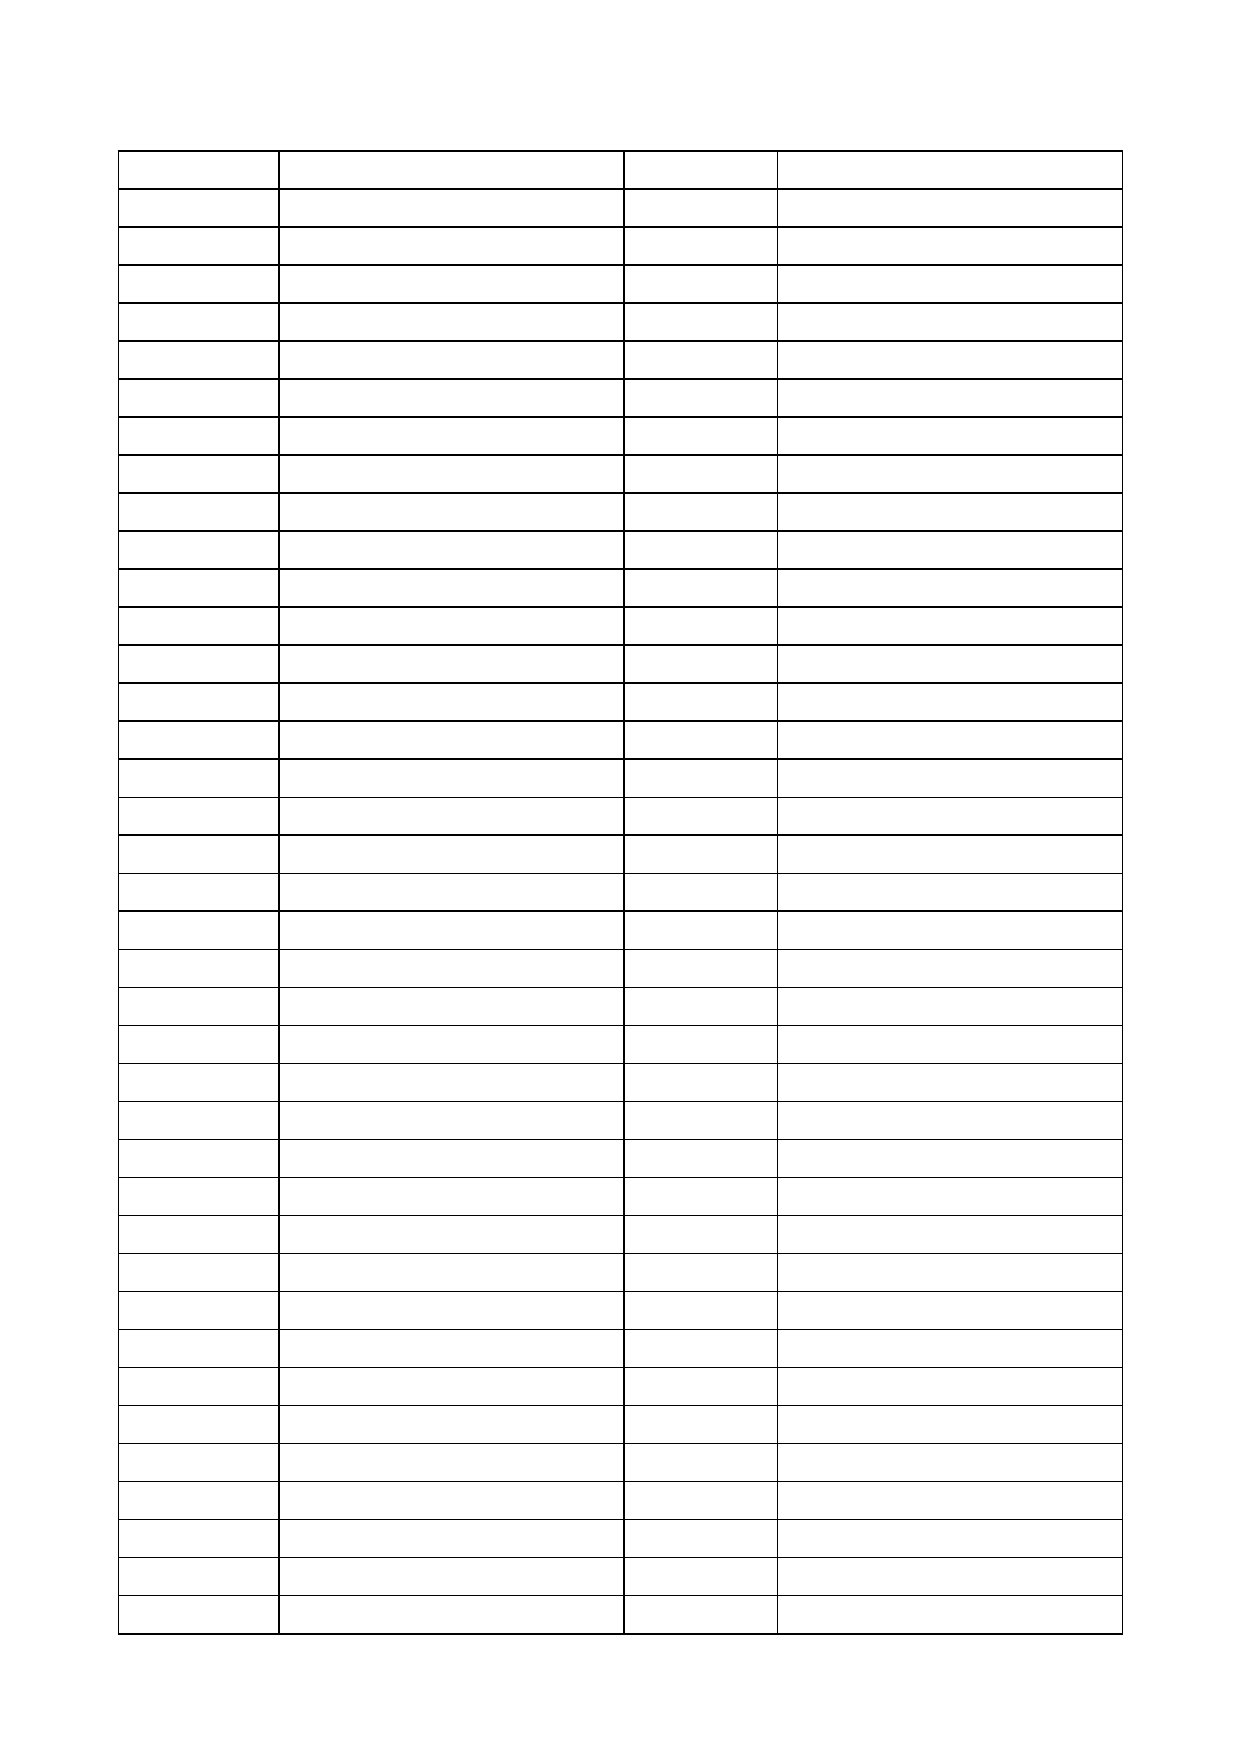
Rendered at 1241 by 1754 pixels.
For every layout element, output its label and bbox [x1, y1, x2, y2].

table_cell [119, 1596, 278, 1633]
table_cell [625, 684, 777, 720]
table_cell [119, 988, 278, 1024]
table_cell [280, 684, 623, 720]
table_cell [778, 1482, 1122, 1519]
table_cell [280, 836, 623, 872]
table_cell [280, 1596, 623, 1633]
table_cell [119, 1026, 278, 1062]
table_cell [778, 1330, 1122, 1367]
table_cell [625, 1596, 777, 1633]
table_cell [625, 1216, 777, 1253]
table_cell [119, 760, 278, 796]
table_cell [280, 1368, 623, 1405]
table_cell [625, 1102, 777, 1138]
table_cell [280, 1026, 623, 1062]
table_cell [778, 1558, 1122, 1595]
table_cell [778, 1406, 1122, 1443]
table_cell [778, 798, 1122, 834]
table_cell [280, 532, 623, 568]
table_cell [280, 456, 623, 492]
table_cell [280, 1558, 623, 1595]
table_cell [119, 494, 278, 530]
table_cell [778, 494, 1122, 530]
table_cell [778, 152, 1122, 188]
table_cell [119, 798, 278, 834]
table_cell [778, 380, 1122, 416]
table_cell [625, 1558, 777, 1595]
table_cell [119, 570, 278, 606]
table_cell [625, 532, 777, 568]
table_cell [119, 1444, 278, 1481]
table_cell [280, 152, 623, 188]
table_cell [778, 532, 1122, 568]
table_cell [280, 798, 623, 834]
table_cell [280, 380, 623, 416]
table_cell [625, 456, 777, 492]
table_cell [778, 1292, 1122, 1329]
table_cell [778, 1178, 1122, 1214]
table_cell [778, 760, 1122, 796]
table_cell [119, 722, 278, 758]
table_cell [280, 342, 623, 378]
table_cell [119, 1178, 278, 1214]
table_cell [119, 228, 278, 264]
table_cell [119, 646, 278, 682]
table_cell [119, 380, 278, 416]
table_cell [119, 912, 278, 948]
table_cell [119, 1406, 278, 1443]
table_cell [625, 1140, 777, 1177]
table_cell [280, 1216, 623, 1253]
table_cell [280, 1330, 623, 1367]
table_cell [119, 1064, 278, 1101]
table_cell [280, 646, 623, 682]
table_cell [280, 950, 623, 986]
table_cell [778, 836, 1122, 872]
table_cell [625, 836, 777, 872]
table_cell [625, 228, 777, 264]
table_cell [778, 1520, 1122, 1557]
table_cell [625, 1482, 777, 1519]
table_cell [119, 190, 278, 226]
table_cell [625, 1292, 777, 1329]
table_cell [625, 570, 777, 606]
table_cell [625, 342, 777, 378]
table_cell [625, 798, 777, 834]
table_cell [625, 1368, 777, 1405]
table_cell [280, 1102, 623, 1138]
table_cell [625, 494, 777, 530]
table_cell [625, 266, 777, 302]
table_cell [280, 266, 623, 302]
table_cell [280, 494, 623, 530]
table_cell [625, 988, 777, 1024]
table_cell [119, 1254, 278, 1291]
table_cell [778, 1140, 1122, 1177]
table_cell [625, 380, 777, 416]
table_cell [280, 1064, 623, 1101]
table_cell [625, 1330, 777, 1367]
table_cell [625, 874, 777, 910]
table_cell [119, 608, 278, 644]
table_cell [119, 342, 278, 378]
table_cell [119, 532, 278, 568]
table_cell [778, 684, 1122, 720]
table_cell [280, 304, 623, 340]
table_cell [119, 1330, 278, 1367]
table_cell [778, 190, 1122, 226]
table_cell [625, 152, 777, 188]
table_cell [625, 760, 777, 796]
table_cell [778, 646, 1122, 682]
table_cell [625, 1444, 777, 1481]
table_cell [280, 570, 623, 606]
table_cell [119, 1292, 278, 1329]
table_cell [625, 304, 777, 340]
table_cell [280, 760, 623, 796]
table_cell [625, 722, 777, 758]
table_cell [280, 1140, 623, 1177]
table_cell [778, 1064, 1122, 1101]
table_cell [119, 1102, 278, 1138]
table_cell [280, 1520, 623, 1557]
table_cell [280, 1406, 623, 1443]
table_cell [625, 1178, 777, 1214]
table_cell [119, 950, 278, 986]
table_cell [280, 1178, 623, 1214]
table_cell [280, 1254, 623, 1291]
table_cell [625, 646, 777, 682]
table_cell [119, 1482, 278, 1519]
table_cell [778, 1596, 1122, 1633]
table_cell [625, 418, 777, 454]
table_cell [625, 1254, 777, 1291]
table_cell [119, 304, 278, 340]
table_cell [280, 722, 623, 758]
table_cell [119, 684, 278, 720]
table_cell [280, 1444, 623, 1481]
table_cell [778, 342, 1122, 378]
table_cell [625, 950, 777, 986]
table_cell [119, 1368, 278, 1405]
table_cell [119, 266, 278, 302]
table_cell [778, 1444, 1122, 1481]
table_cell [778, 950, 1122, 986]
table_cell [119, 1140, 278, 1177]
table_cell [778, 912, 1122, 948]
table_cell [119, 152, 278, 188]
table_cell [778, 1368, 1122, 1405]
table_cell [625, 608, 777, 644]
table_cell [778, 874, 1122, 910]
table_cell [280, 418, 623, 454]
table_cell [280, 1482, 623, 1519]
table_cell [625, 1026, 777, 1062]
table_cell [119, 418, 278, 454]
table_cell [280, 988, 623, 1024]
table_cell [778, 266, 1122, 302]
table_cell [280, 912, 623, 948]
table_cell [280, 874, 623, 910]
table_cell [778, 1102, 1122, 1138]
table_cell [625, 1064, 777, 1101]
table_cell [778, 418, 1122, 454]
table_cell [778, 608, 1122, 644]
table_cell [778, 570, 1122, 606]
table_cell [778, 456, 1122, 492]
table_cell [280, 190, 623, 226]
table_cell [625, 190, 777, 226]
table_cell [119, 1520, 278, 1557]
table_cell [280, 1292, 623, 1329]
table_cell [119, 874, 278, 910]
table_cell [625, 1520, 777, 1557]
table_cell [778, 1216, 1122, 1253]
table_cell [778, 228, 1122, 264]
table_cell [119, 1558, 278, 1595]
table_cell [778, 1026, 1122, 1062]
table_cell [280, 608, 623, 644]
table_cell [778, 988, 1122, 1024]
table_cell [778, 1254, 1122, 1291]
table_cell [119, 836, 278, 872]
table_cell [119, 1216, 278, 1253]
table_cell [625, 912, 777, 948]
table_cell [778, 304, 1122, 340]
table_cell [119, 456, 278, 492]
table_cell [625, 1406, 777, 1443]
table_cell [280, 228, 623, 264]
table_cell [778, 722, 1122, 758]
